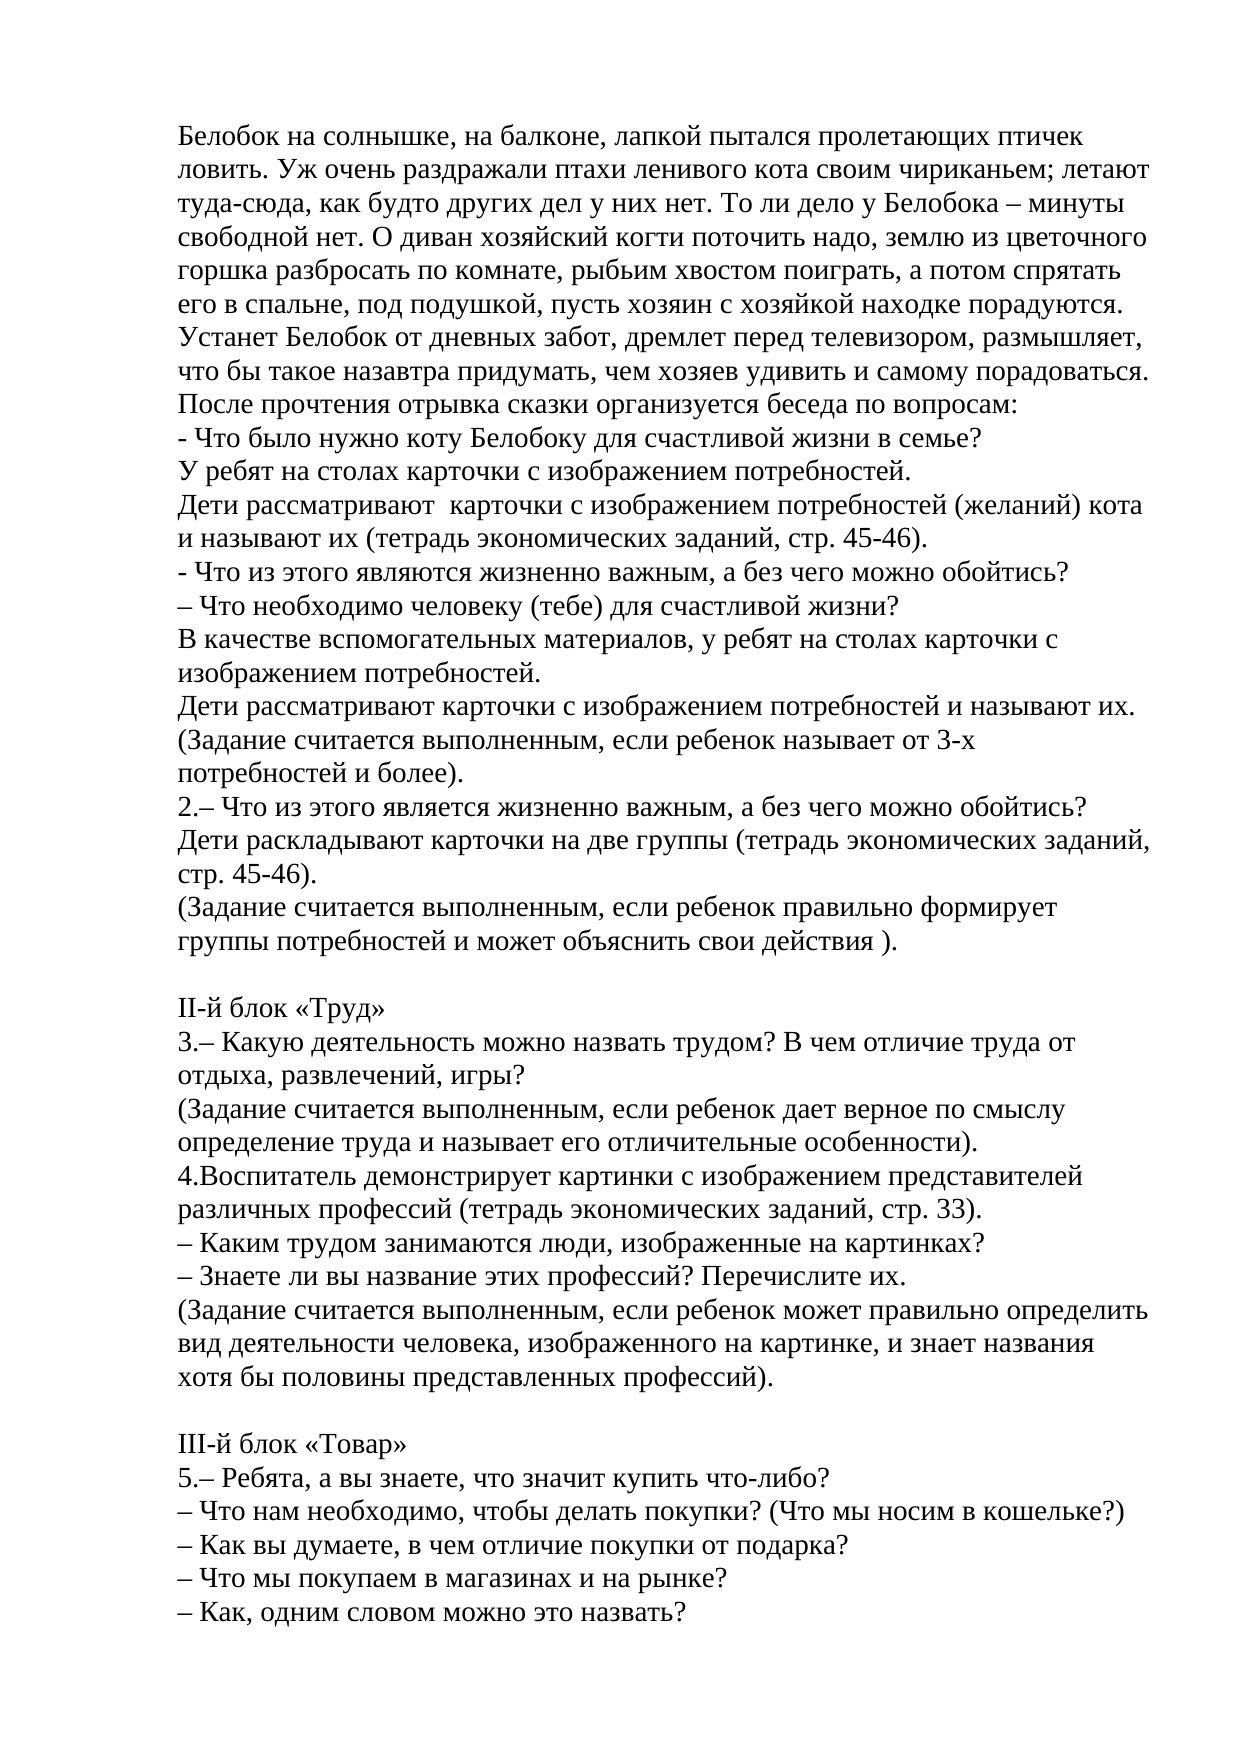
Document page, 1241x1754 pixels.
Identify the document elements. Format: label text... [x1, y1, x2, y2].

text III-й блок «Товар» [177, 1426, 1152, 1460]
text – Как вы думаете, в чем отличие покупки от подарка? [177, 1527, 1152, 1560]
text – Как, одним словом можно это назвать? [177, 1594, 1152, 1627]
text Дети раскладывают карточки на две группы (тетрадь экономических заданий, стр. 45-46). [177, 822, 1152, 889]
text Дети рассматривают карточки с изображением потребностей (желаний) кота и называют их (тетрадь экономических заданий, стр. 45-46). [177, 487, 1152, 554]
text В качестве вспомогательных материалов, у ребят на столах карточки с изображением потребностей. [177, 621, 1152, 688]
text У ребят на столах карточки с изображением потребностей. [177, 453, 1152, 487]
text 4.Воспитатель демонстрирует картинки с изображением представителей различных профессий (тетрадь экономических заданий, стр. 33). [177, 1158, 1152, 1225]
text – Что мы покупаем в магазинах и на рынке? [177, 1560, 1152, 1594]
text Дети рассматривают карточки с изображением потребностей и называют их. [177, 688, 1152, 722]
text 3.– Какую деятельность можно назвать трудом? В чем отличие труда от отдыха, развлечений, игры? [177, 1024, 1152, 1091]
text – Каким трудом занимаются люди, изображенные на картинках? [177, 1225, 1152, 1258]
text – Что нам необходимо, чтобы делать покупки? (Что мы носим в кошельке?) [177, 1493, 1152, 1527]
text (Задание считается выполненным, если ребенок дает верное по смыслу определение труда и называет его отличительные особенности). [177, 1091, 1152, 1158]
text (Задание считается выполненным, если ребенок может правильно определить вид деятельности человека, изображенного на картинке, и знает названия хотя бы половины представленных профессий). [177, 1292, 1152, 1393]
text (Задание считается выполненным, если ребенок правильно формирует группы потребностей и может объяснить свои действия ). [177, 889, 1152, 957]
text – Знаете ли вы название этих профессий? Перечислите их. [177, 1258, 1152, 1292]
text После прочтения отрывка сказки организуется беседа по вопросам: [177, 386, 1152, 420]
text (Задание считается выполненным, если ребенок называет от 3-х потребностей и более). [177, 722, 1152, 789]
text 2.– Что из этого является жизненно важным, а без чего можно обойтись? [177, 789, 1152, 822]
text II-й блок «Труд» [177, 990, 1152, 1024]
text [177, 118, 1152, 386]
text 5.– Ребята, а вы знаете, что значит купить что-либо? [177, 1460, 1152, 1493]
text – Что необходимо человеку (тебе) для счастливой жизни? [177, 588, 1152, 621]
text - Что было нужно коту Белобоку для счастливой жизни в семье? [177, 420, 1152, 453]
text - Что из этого являются жизненно важным, а без чего можно обойтись? [177, 554, 1152, 588]
